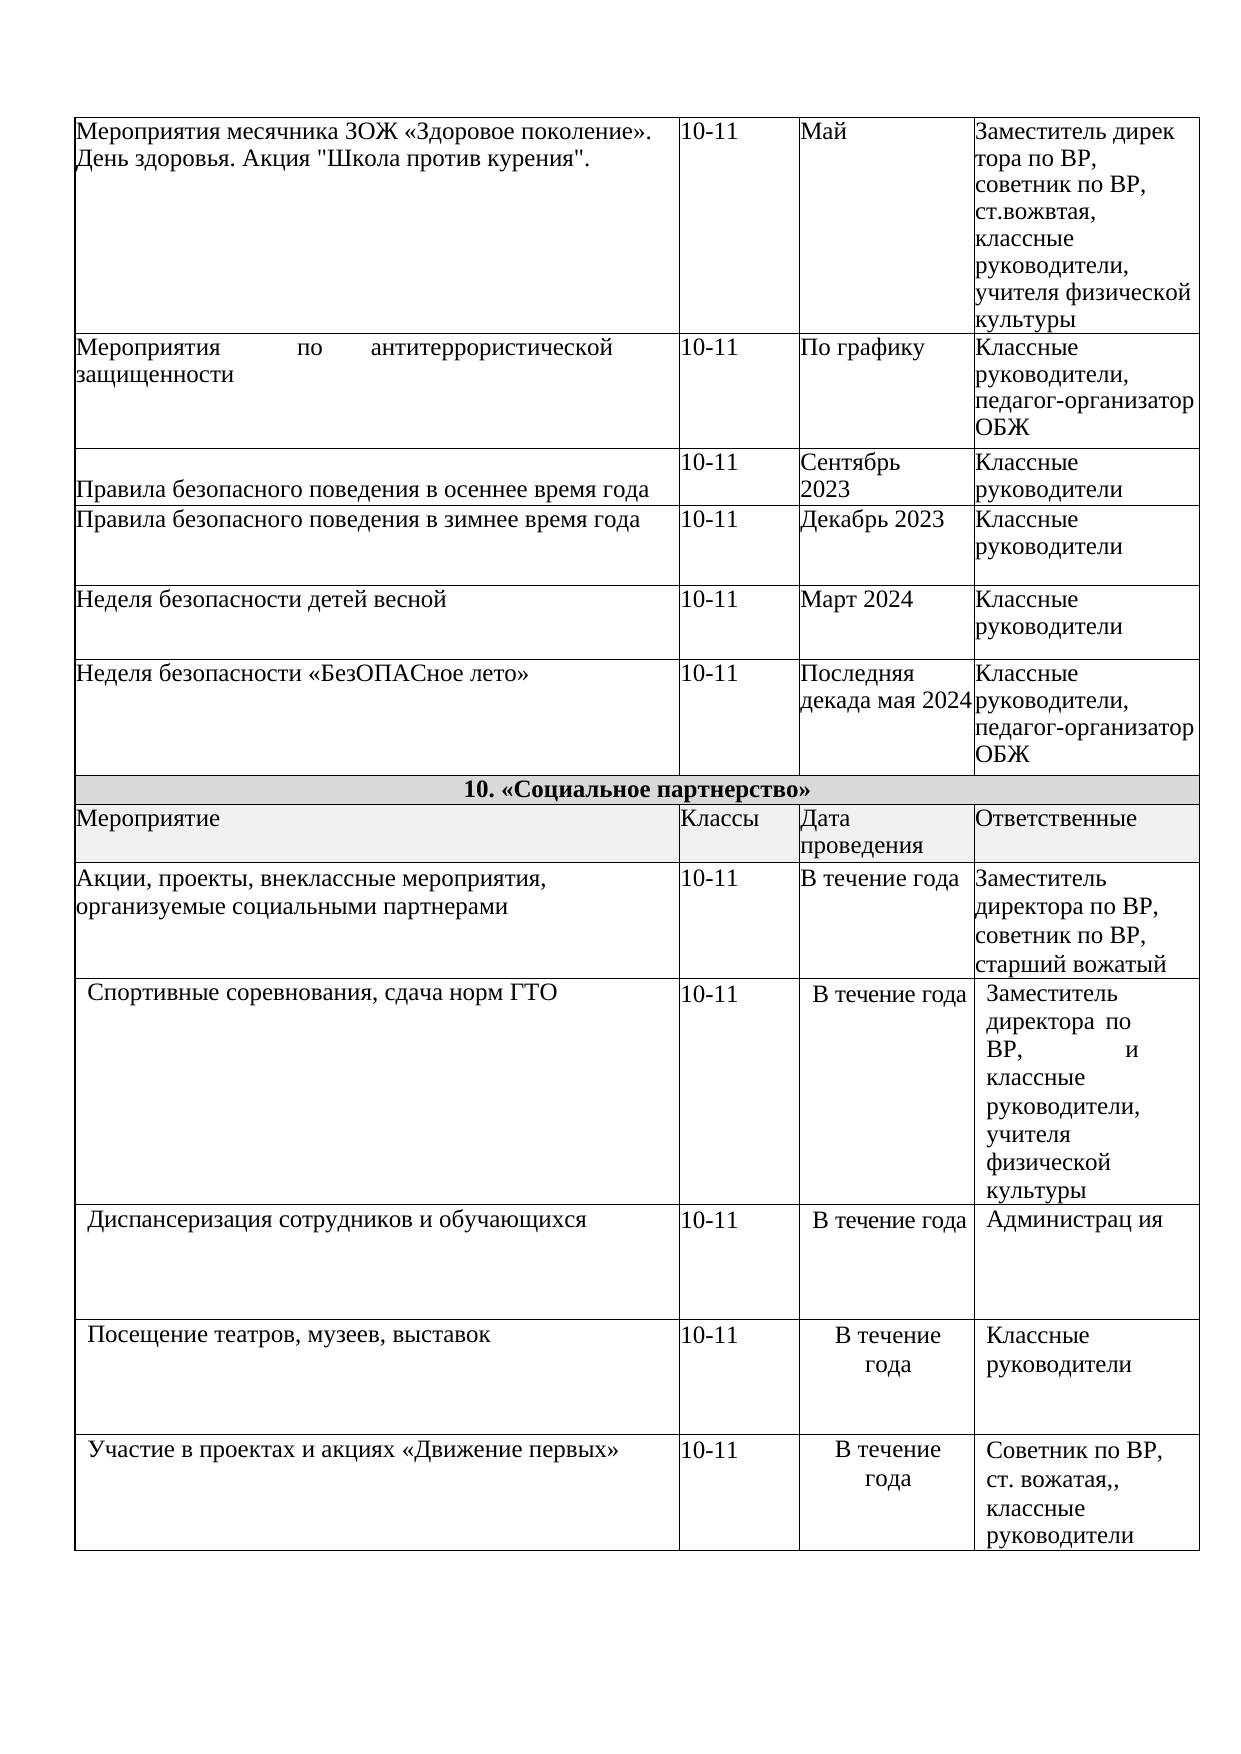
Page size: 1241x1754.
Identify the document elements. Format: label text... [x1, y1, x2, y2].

table_cell Неделя безопасности «БезОПАСное лето» [76, 660, 679, 775]
table_cell Заместитель директора по ВР, советник по ВР, старший вожатый [975, 863, 1199, 978]
table_cell В течение года [800, 863, 974, 978]
table_cell 10-11 [680, 1205, 799, 1319]
table_cell Сентябрь 2023 [800, 449, 974, 505]
table_cell Спортивные соревнования, сдача норм ГТО [76, 979, 679, 1204]
table_cell Мероприятия по антитеррористической защищенности [76, 334, 679, 448]
table_cell 10-11 [680, 1320, 799, 1434]
table_cell Классные руководители [975, 506, 1199, 585]
table_cell 10-11 [680, 979, 799, 1204]
table_cell Неделя безопасности детей весной [76, 586, 679, 659]
table_cell 10-11 [680, 449, 799, 505]
table_header 10-11 [680, 118, 799, 333]
table_cell Заместитель директора по ВР, и классные руководители, учителя физической культуры [975, 979, 1199, 1204]
table_cell В течение года [800, 979, 974, 1204]
table_cell 10. «Социальное партнерство» [76, 776, 1199, 804]
table_cell Правила безопасного поведения в зимнее время года [76, 506, 679, 585]
table_header Заместитель дирек тора по ВР, советник по ВР, ст.вожвтая, классные руководители, учителя физической культуры [975, 118, 1199, 333]
table_cell 10-11 [680, 334, 799, 448]
table_cell 10-11 [680, 586, 799, 659]
table_cell Правила безопасного поведения в осеннее время года [76, 449, 679, 505]
table_cell В течение года [800, 1205, 974, 1319]
table_cell Участие в проектах и акциях «Движение первых» [76, 1435, 679, 1549]
table_cell Классные руководители [975, 586, 1199, 659]
table_cell Акции, проекты, внеклассные мероприятия, организуемые социальными партнерами [76, 863, 679, 978]
table_cell 10-11 [680, 1435, 799, 1549]
table_cell 10-11 [680, 863, 799, 978]
table_cell Классные руководители, педагог-организатор ОБЖ [975, 660, 1199, 775]
table_cell В течение года [800, 1435, 974, 1549]
table_cell Мероприятие [76, 805, 679, 862]
table_cell Декабрь 2023 [800, 506, 974, 585]
table_cell В течение года [800, 1320, 974, 1434]
table_cell Администрац ия [975, 1205, 1199, 1319]
table_cell Ответственные [975, 805, 1199, 862]
table_cell Диспансеризация сотрудников и обучающихся [76, 1205, 679, 1319]
table_cell Последняя декада мая 2024 [800, 660, 974, 775]
table_cell По графику [800, 334, 974, 448]
table_header Мероприятия месячника ЗОЖ «Здоровое поколение». День здоровья. Акция "Школа против курения". [76, 118, 679, 333]
table_cell Классы [680, 805, 799, 862]
table_cell Классные руководители [975, 1320, 1199, 1434]
table_cell Март 2024 [800, 586, 974, 659]
table_header Май [800, 118, 974, 333]
table_cell Советник по ВР, ст. вожатая,, классные руководители [975, 1435, 1199, 1549]
table_cell Дата проведения [800, 805, 974, 862]
table_cell Посещение театров, музеев, выставок [76, 1320, 679, 1434]
table_cell 10-11 [680, 506, 799, 585]
table_cell 10-11 [680, 660, 799, 775]
table_cell Классные руководители [975, 449, 1199, 505]
table_cell Классные руководители, педагог-организатор ОБЖ [975, 334, 1199, 448]
